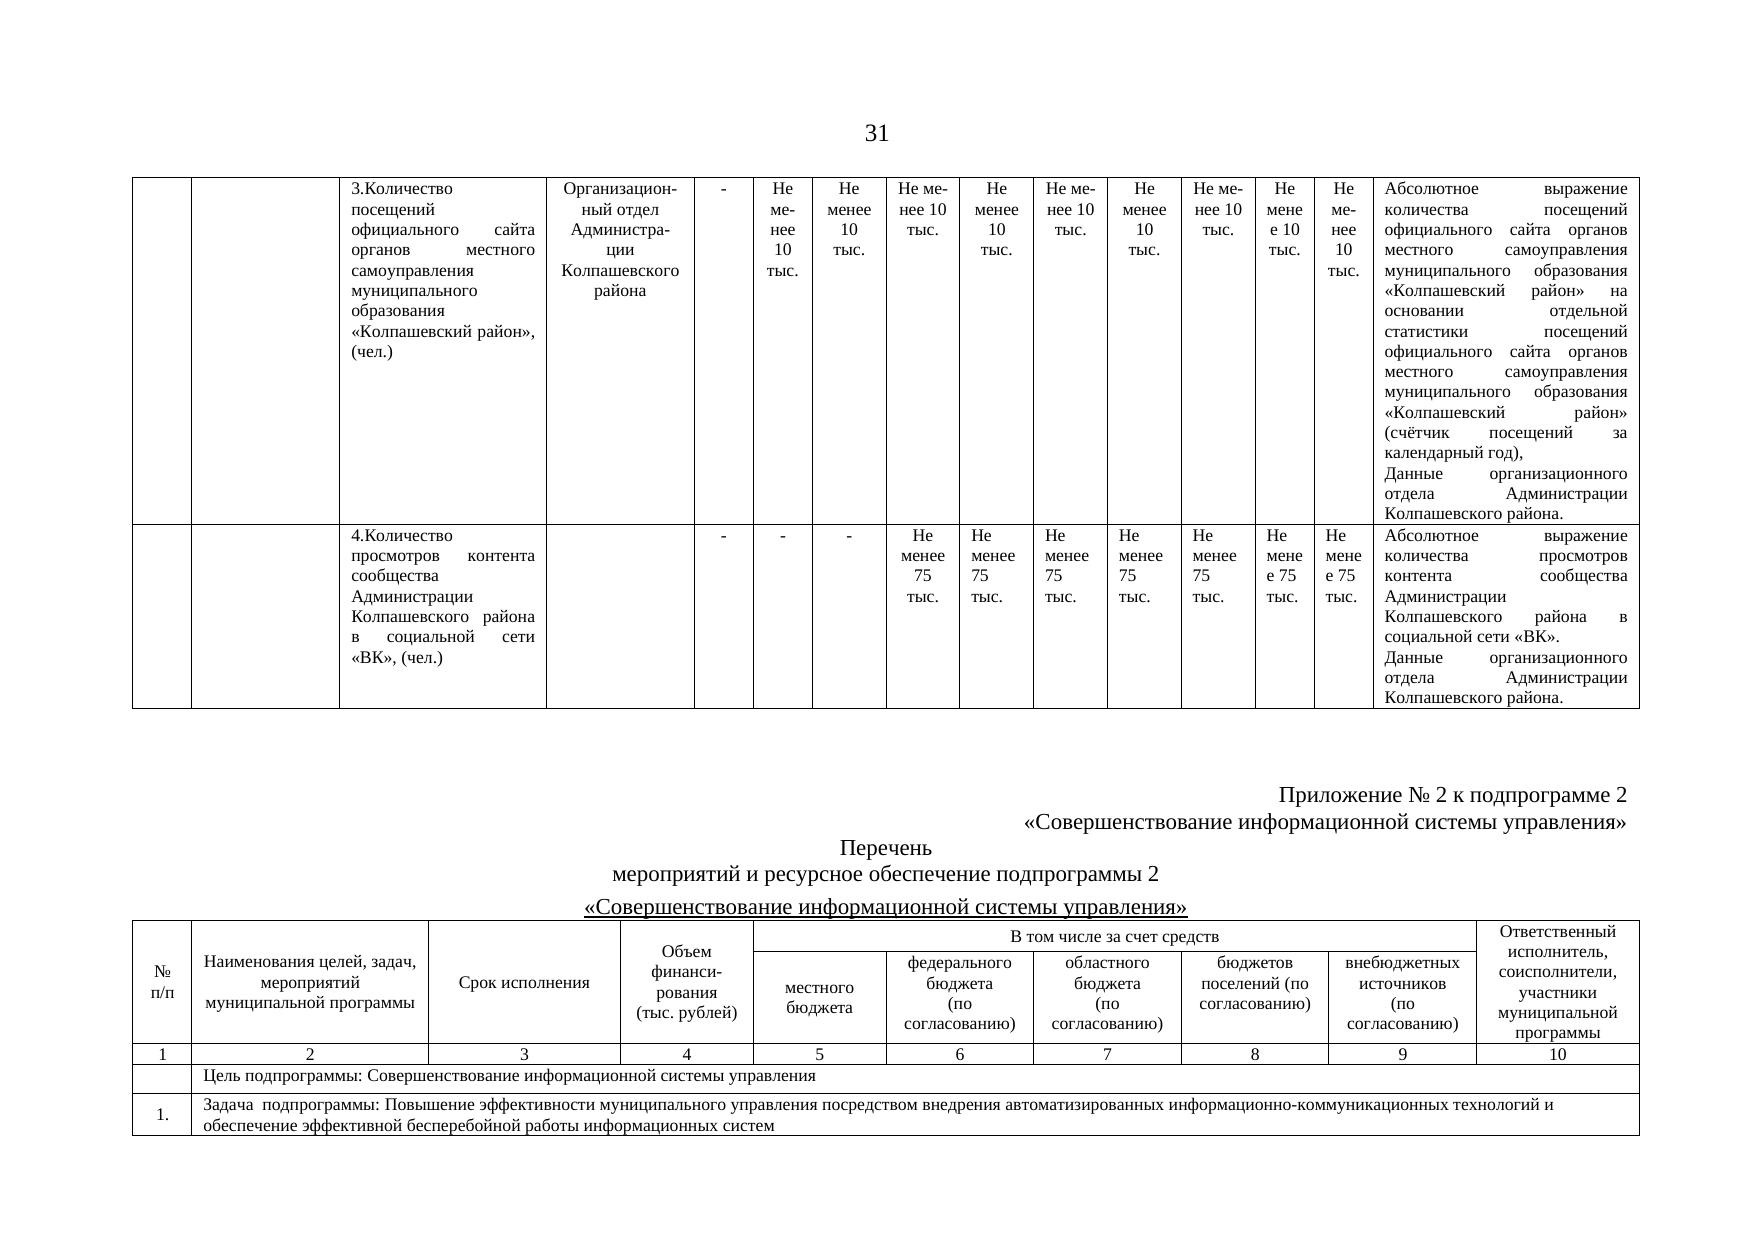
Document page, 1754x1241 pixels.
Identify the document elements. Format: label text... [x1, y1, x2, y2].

table_cell 10 [1477, 1044, 1639, 1064]
table_cell - [695, 525, 753, 707]
table_cell мероприятий и ресурсное обеспечение подпрограммы 2 [133, 861, 1639, 887]
table_cell 1. [133, 1094, 191, 1135]
table_cell В том числе за счет средств [754, 921, 1476, 951]
table_cell - [695, 178, 753, 523]
table_cell местного бюджета [754, 952, 886, 1043]
table_cell областного бюджета (по согласованию) [1034, 952, 1181, 1043]
table_cell Срок исполнения [429, 921, 620, 1043]
table_cell - [754, 525, 812, 707]
table_cell 4 [621, 1044, 753, 1064]
table_cell Не менее 75 тыс. [960, 525, 1033, 707]
table_cell Не менее 10 тыс. [1108, 178, 1181, 523]
table_cell 9 [1329, 1044, 1476, 1064]
table_cell Объем финанси-рования (тыс. рублей) [621, 921, 753, 1043]
table_cell Не менее 10 тыс. [960, 178, 1033, 523]
table_cell 4.Количество просмотров контента сообщества Администрации Колпашевского района в социальной сети «ВК», (чел.) [340, 525, 546, 707]
table_cell Не ме-нее 10 тыс. [887, 178, 959, 523]
table_cell Не ме-нее 10 тыс. [754, 178, 812, 523]
table_cell Наименования целей, задач, мероприятий муниципальной программы [192, 921, 428, 1043]
table_cell Не менее 10 тыс. [1256, 178, 1314, 523]
table_cell 6 [887, 1044, 1033, 1064]
table_cell [133, 525, 191, 707]
table_cell Не менее 75 тыс. [887, 525, 959, 707]
table_cell [133, 1065, 191, 1093]
table_cell 7 [1034, 1044, 1181, 1064]
table_cell «Совершенствование информационной системы управления» [133, 887, 1639, 920]
table_cell [547, 525, 694, 707]
table_cell Не менее 75 тыс. [1034, 525, 1107, 707]
table_cell 8 [1182, 1044, 1328, 1064]
table_cell федерального бюджета (по согласованию) [887, 952, 1033, 1043]
table_cell - [813, 525, 886, 707]
table_cell 1 [133, 1044, 191, 1064]
table_cell № п/п [133, 921, 191, 1043]
table_cell Задача подпрограммы: Повышение эффективности муниципального управления посредством внедрения автоматизированных информационно-коммуникационных технологий и обеспечение эффективной бесперебойной работы информационных систем [192, 1094, 1639, 1135]
table_cell Не менее 75 тыс. [1108, 525, 1181, 707]
table_cell Не менее 10 тыс. [813, 178, 886, 523]
table_cell 3.Количество посещений официального сайта органов местного самоуправления муниципального образования «Колпашевский район», (чел.) [340, 178, 546, 523]
table_cell Не ме-нее 10 тыс. [1034, 178, 1107, 523]
table_cell Не ме-нее 10 тыс. [1315, 178, 1373, 523]
table_cell Цель подпрограммы: Совершенствование информационной системы управления [192, 1065, 1639, 1093]
table_cell Абсолютное выражение количества просмотров контента сообщества Администрации Колпашевского района в социальной сети «ВК». Данные организационного отдела Администрации Колпашевского района. [1374, 525, 1639, 707]
table_cell бюджетов поселений (по согласованию) [1182, 952, 1328, 1043]
table_cell Не менее 75 тыс. [1256, 525, 1314, 707]
table_cell Организацион-ный отдел Администра-ции Колпашевского района [547, 178, 694, 523]
table_cell Не менее 75 тыс. [1182, 525, 1255, 707]
table_cell Не менее 75 тыс. [1315, 525, 1373, 707]
table_cell 2 [192, 1044, 428, 1064]
table_cell Не ме-нее 10 тыс. [1182, 178, 1255, 523]
table_header Приложение № 2 к подпрограмме 2 «Совершенствование информационной системы управления» Перечень [133, 729, 1639, 861]
table_cell 3 [429, 1044, 620, 1064]
table_cell Абсолютное выражение количества посещений официального сайта органов местного самоуправления муниципального образования «Колпашевский район» на основании отдельной статистики посещений официального сайта органов местного самоуправления муниципального образования «Колпашевский район» (счётчик посещений за календарный год), Данные организационного отдела Администрации Колпашевского района. [1374, 178, 1639, 523]
table_cell 5 [754, 1044, 886, 1064]
table_cell [192, 525, 339, 707]
table_cell внебюджетных источников (по согласованию) [1329, 952, 1476, 1043]
table_cell Ответственный исполнитель, соисполнители, участники муниципальной программы [1477, 921, 1639, 1043]
